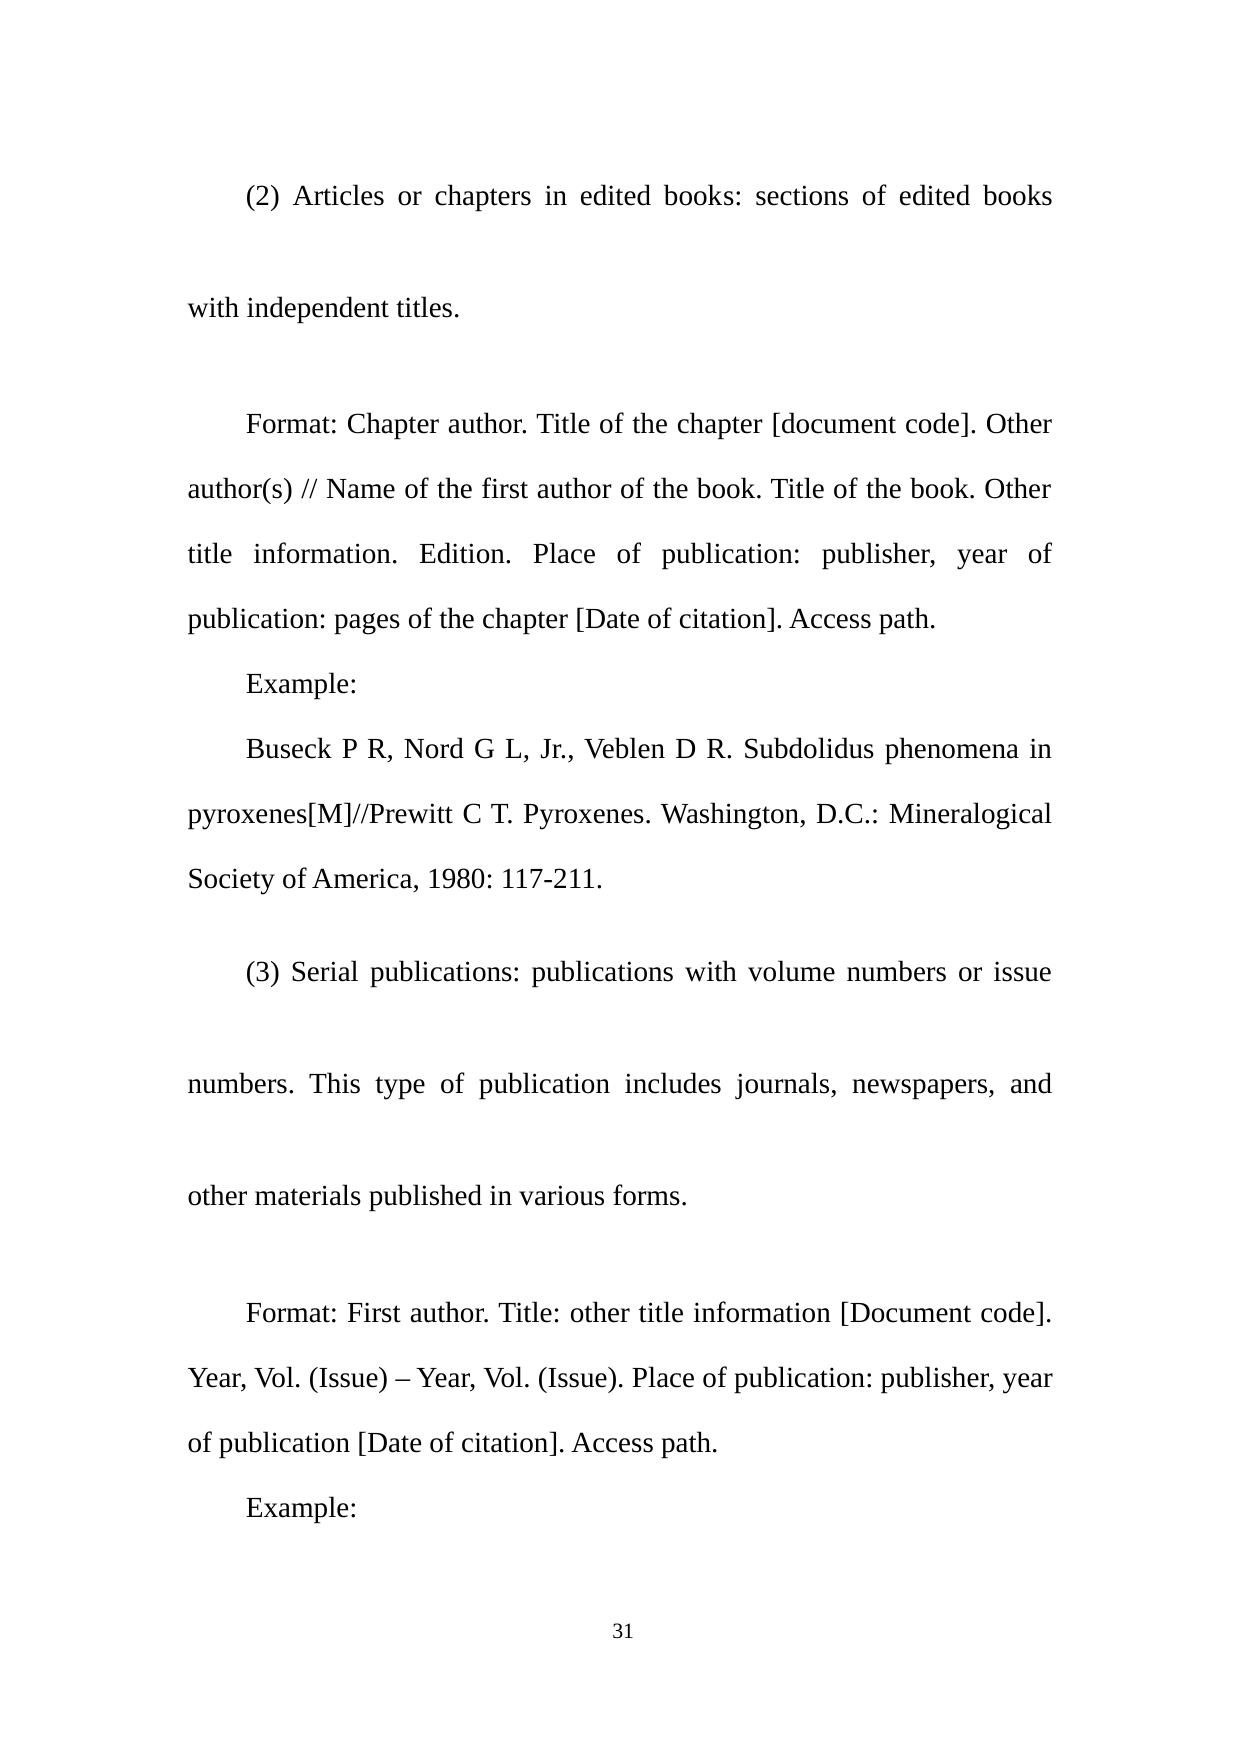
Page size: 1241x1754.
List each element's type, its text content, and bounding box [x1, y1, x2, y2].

text Buseck P R, Nord G L, Jr., Veblen D R. Subdolidus phenomena in pyroxenes[M]//Prewitt C T. Pyroxenes. Washington, D.C.: Mineralogical Society of America, 1980: 117-211. [187, 716, 1053, 911]
subtitle (3) Serial publications: publications with volume numbers or issue numbers. This type of publication includes journals, newspapers, and other materials published in various forms. [187, 938, 1053, 1228]
text Format: First author. Title: other title information [Document code]. Year, Vol. (Issue) – Year, Vol. (Issue). Place of publication: publisher, year of publication [Date of citation]. Access path. [187, 1279, 1053, 1474]
text Example: [187, 651, 1053, 716]
text Example: [187, 1474, 1053, 1539]
text Format: Chapter author. Title of the chapter [document code]. Other author(s) // Name of the first author of the book. Title of the book. Other title information. Edition. Place of publication: publisher, year of publication: pages of the chapter [Date of citation]. Access path. [187, 391, 1053, 651]
subtitle (2) Articles or chapters in edited books: sections of edited books with independent titles. [187, 162, 1053, 339]
